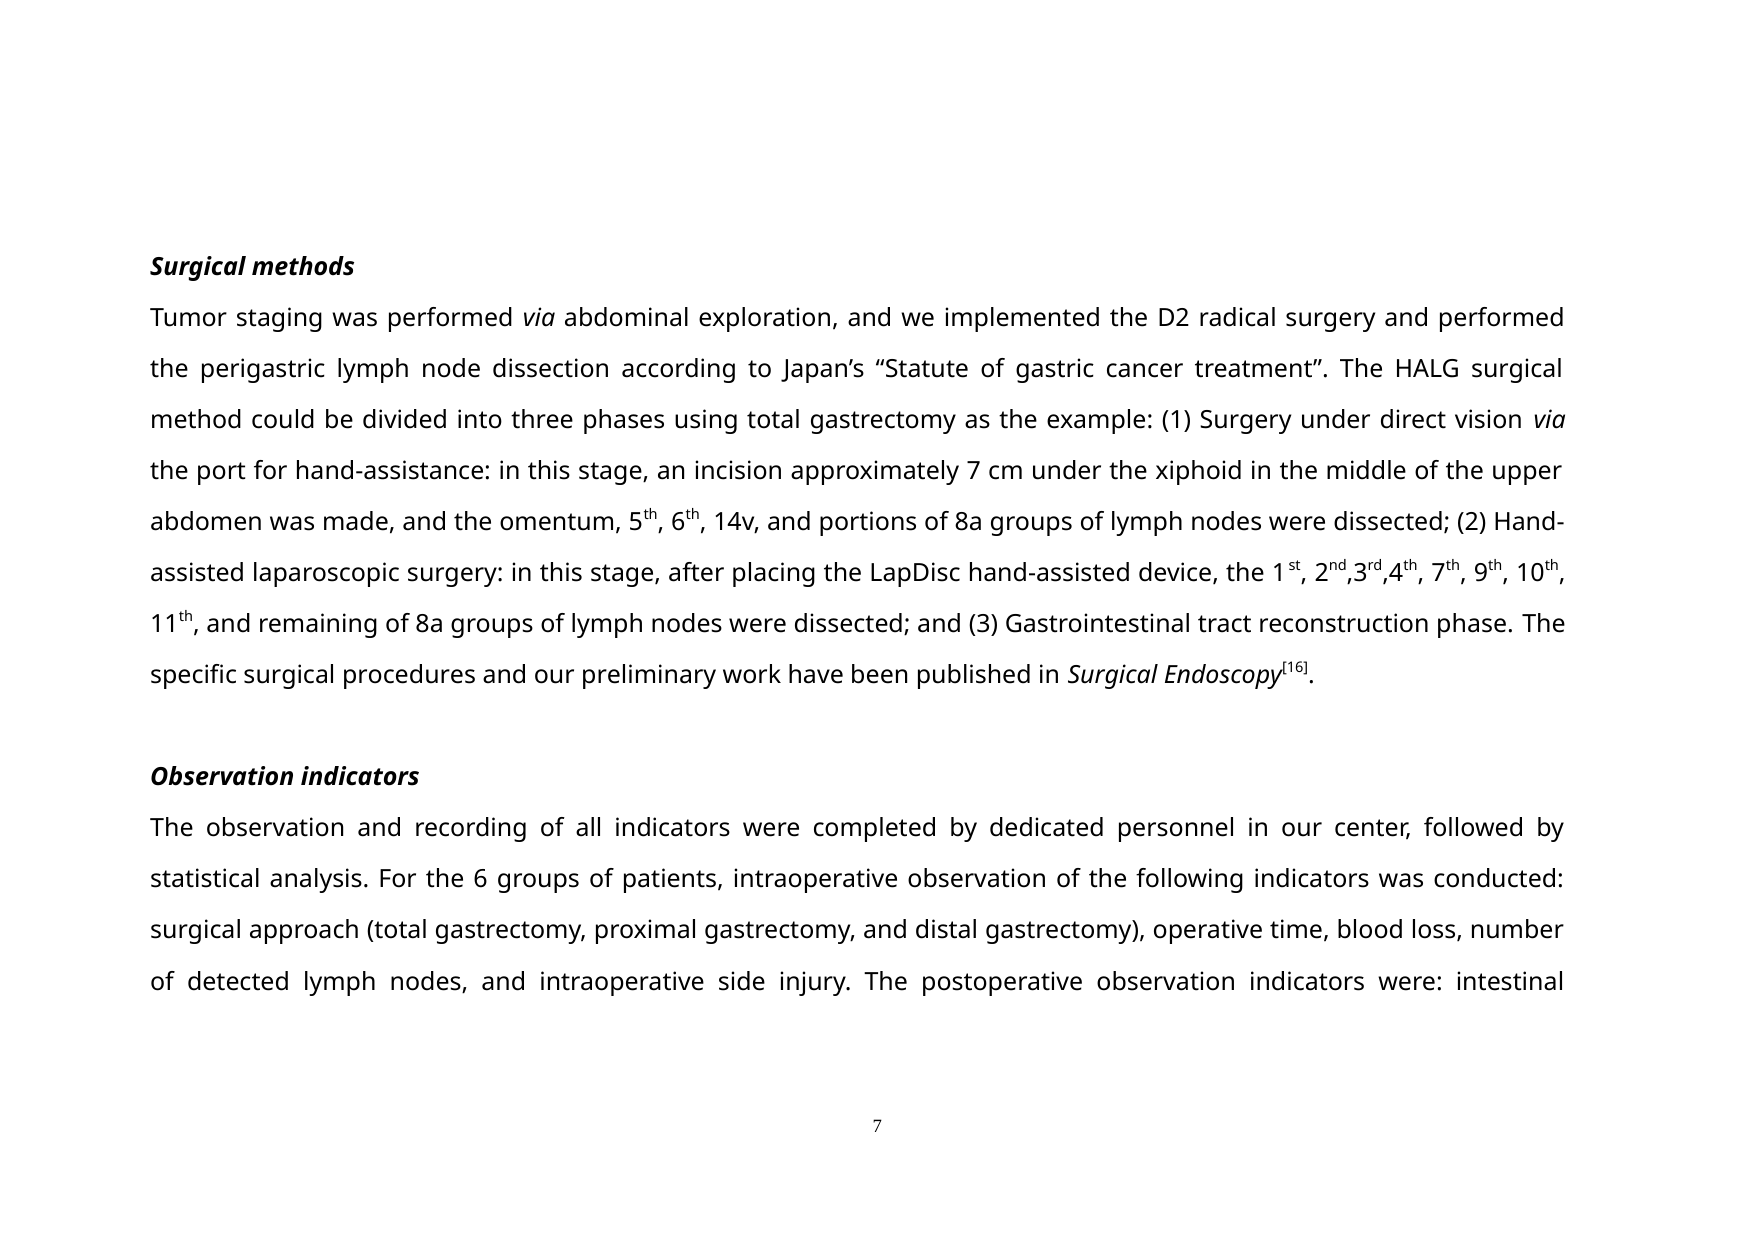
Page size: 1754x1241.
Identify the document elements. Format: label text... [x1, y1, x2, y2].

text Surgical methods [150, 249, 1566, 283]
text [150, 810, 1566, 997]
text Tumor staging was performed via abdominal exploration, and we implemented the D2 radical surgery and performed the perigastric lymph node dissection according to Japan’s “Statute of gastric cancer treatment”. The HALG surgical method could be divided into three phases using total gastrectomy as the example: (1) Surgery under direct vision via the port for hand-assistance: in this stage, an incision approximately under the xiphoid in the middle of the upper abdomen was made, and the omentum, 5th, 6th, 14v, and portions of groups of lymph nodes were dissected; (2) Hand-assisted laparoscopic surgery: in this stage, after placing the LapDisc hand-assisted device, the 1st, 2nd,3rd,4th, 7th, 9th, 10th, 11th, and remaining of 8a groups of lymph nodes were dissected; and (3) Gastrointestinal tract reconstruction phase. The specific surgical procedures and our preliminary work have been published in Surgical Endoscopy[16]. [150, 300, 1566, 691]
text Observation indicators [150, 759, 1566, 793]
